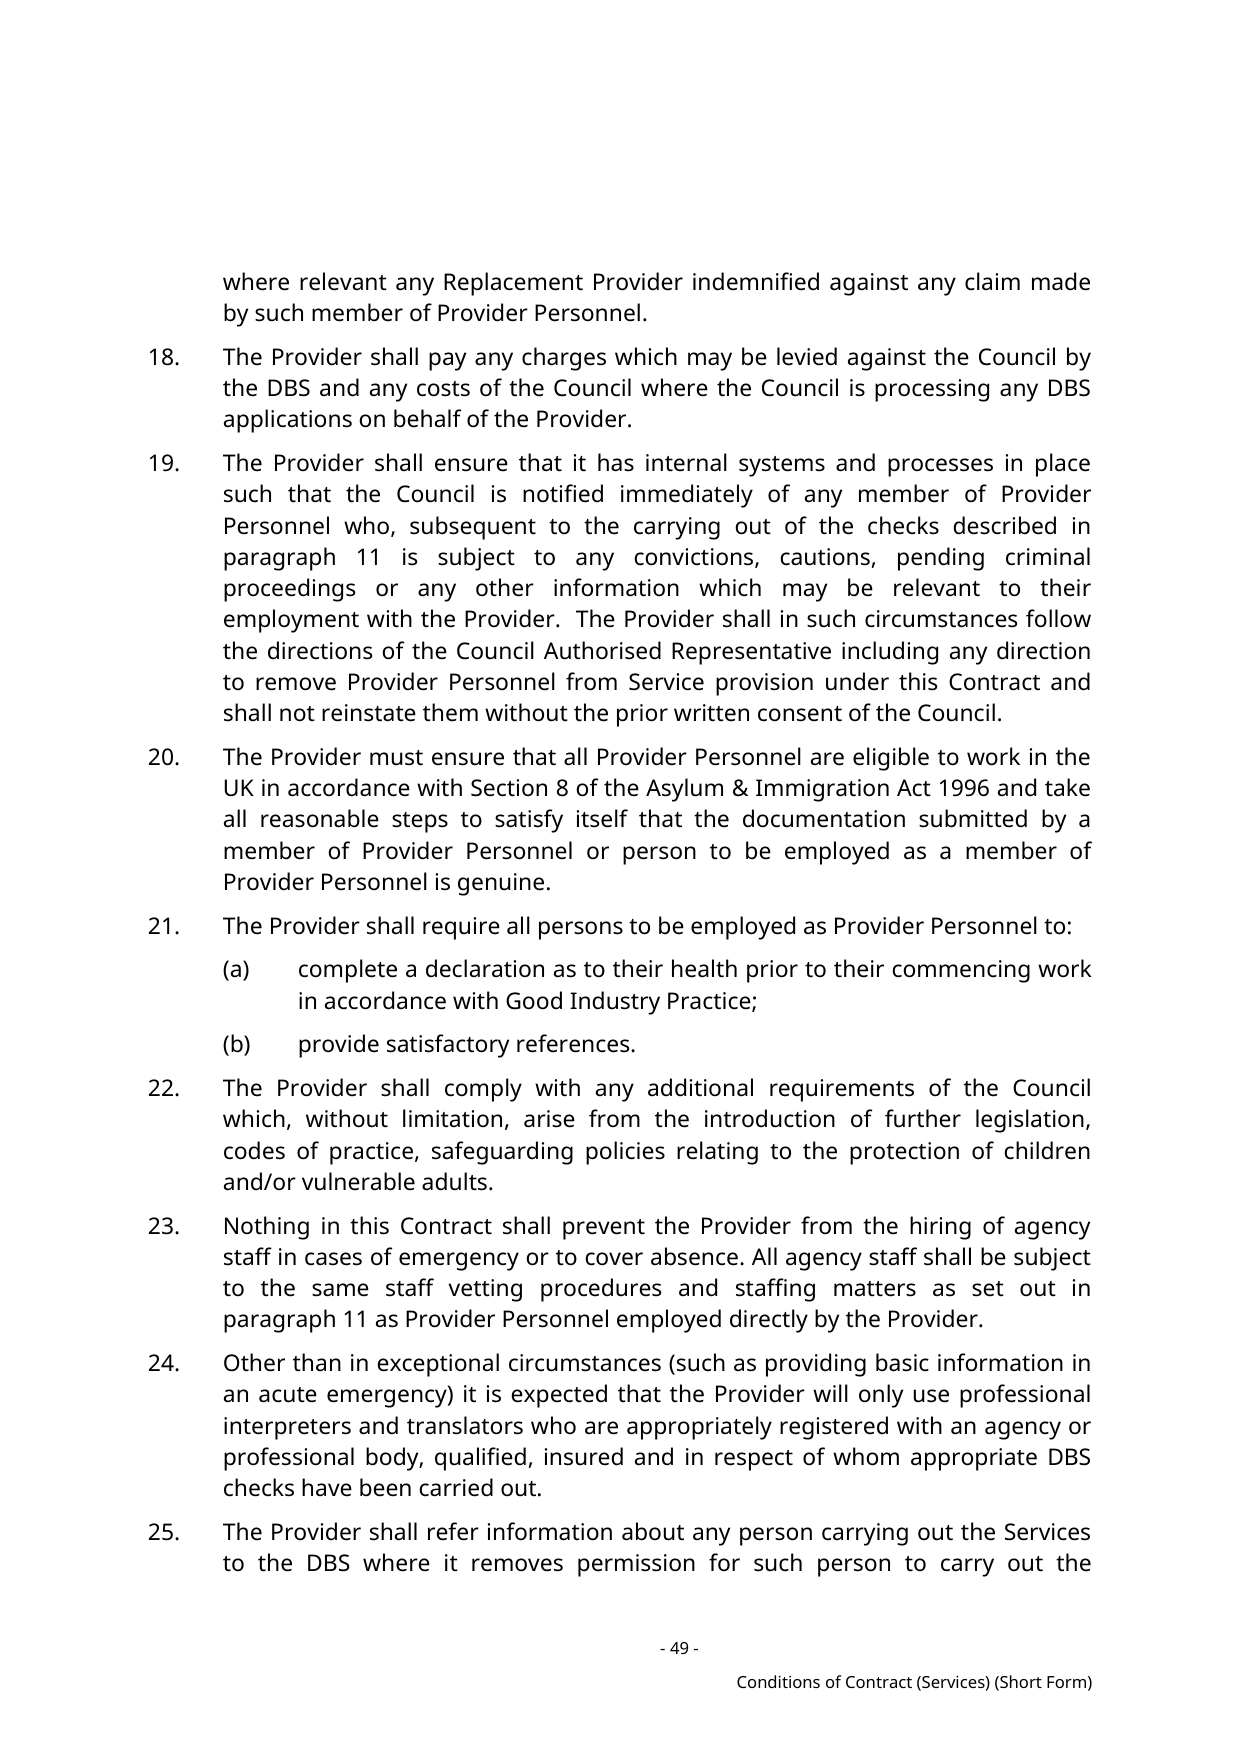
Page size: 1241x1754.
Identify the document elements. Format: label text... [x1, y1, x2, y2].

list The Provider shall require all persons to be employed as Provider Personnel to: [148, 909, 1092, 941]
list provide satisfactory references. [223, 1028, 1092, 1059]
list The Provider must ensure that all Provider Personnel are eligible to work in the UK in accordance with Section 8 of the Asylum & Immigration Act 1996 and take all reasonable steps to satisfy itself that the documentation submitted by a member of Provider Personnel or person to be employed as a member of Provider Personnel is genuine. [148, 741, 1092, 897]
list The Provider shall pay any charges which may be levied against the Council by the DBS and any costs of the Council where the Council is processing any DBS applications on behalf of the Provider. [148, 341, 1092, 434]
list complete a declaration as to their health prior to their commencing work in accordance with Good Industry Practice; [223, 953, 1092, 1016]
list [148, 1516, 1092, 1578]
list The Provider shall ensure that it has internal systems and processes in place such that the Council is notified immediately of any member of Provider Personnel who, subsequent to the carrying out of the checks described in paragraph 11 is subject to any convictions, cautions, pending criminal proceedings or any other information which may be relevant to their employment with the Provider. The Provider shall in such circumstances follow the directions of the Council Authorised Representative including any direction to remove Provider Personnel from Service provision under this Contract and shall not reinstate them without the prior written consent of the Council. [148, 447, 1092, 728]
list The Provider shall comply with any additional requirements of the Council which, without limitation, arise from the introduction of further legislation, codes of practice, safeguarding policies relating to the protection of children and/or vulnerable adults. [148, 1072, 1092, 1197]
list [148, 266, 1092, 328]
list Nothing in this Contract shall prevent the Provider from the hiring of agency staff in cases of emergency or to cover absence. All agency staff shall be subject to the same staff vetting procedures and staffing matters as set out in paragraph 11 as Provider Personnel employed directly by the Provider. [148, 1209, 1092, 1334]
list Other than in exceptional circumstances (such as providing basic information in an acute emergency) it is expected that the Provider will only use professional interpreters and translators who are appropriately registered with an agency or professional body, qualified, insured and in respect of whom appropriate DBS checks have been carried out. [148, 1347, 1092, 1503]
